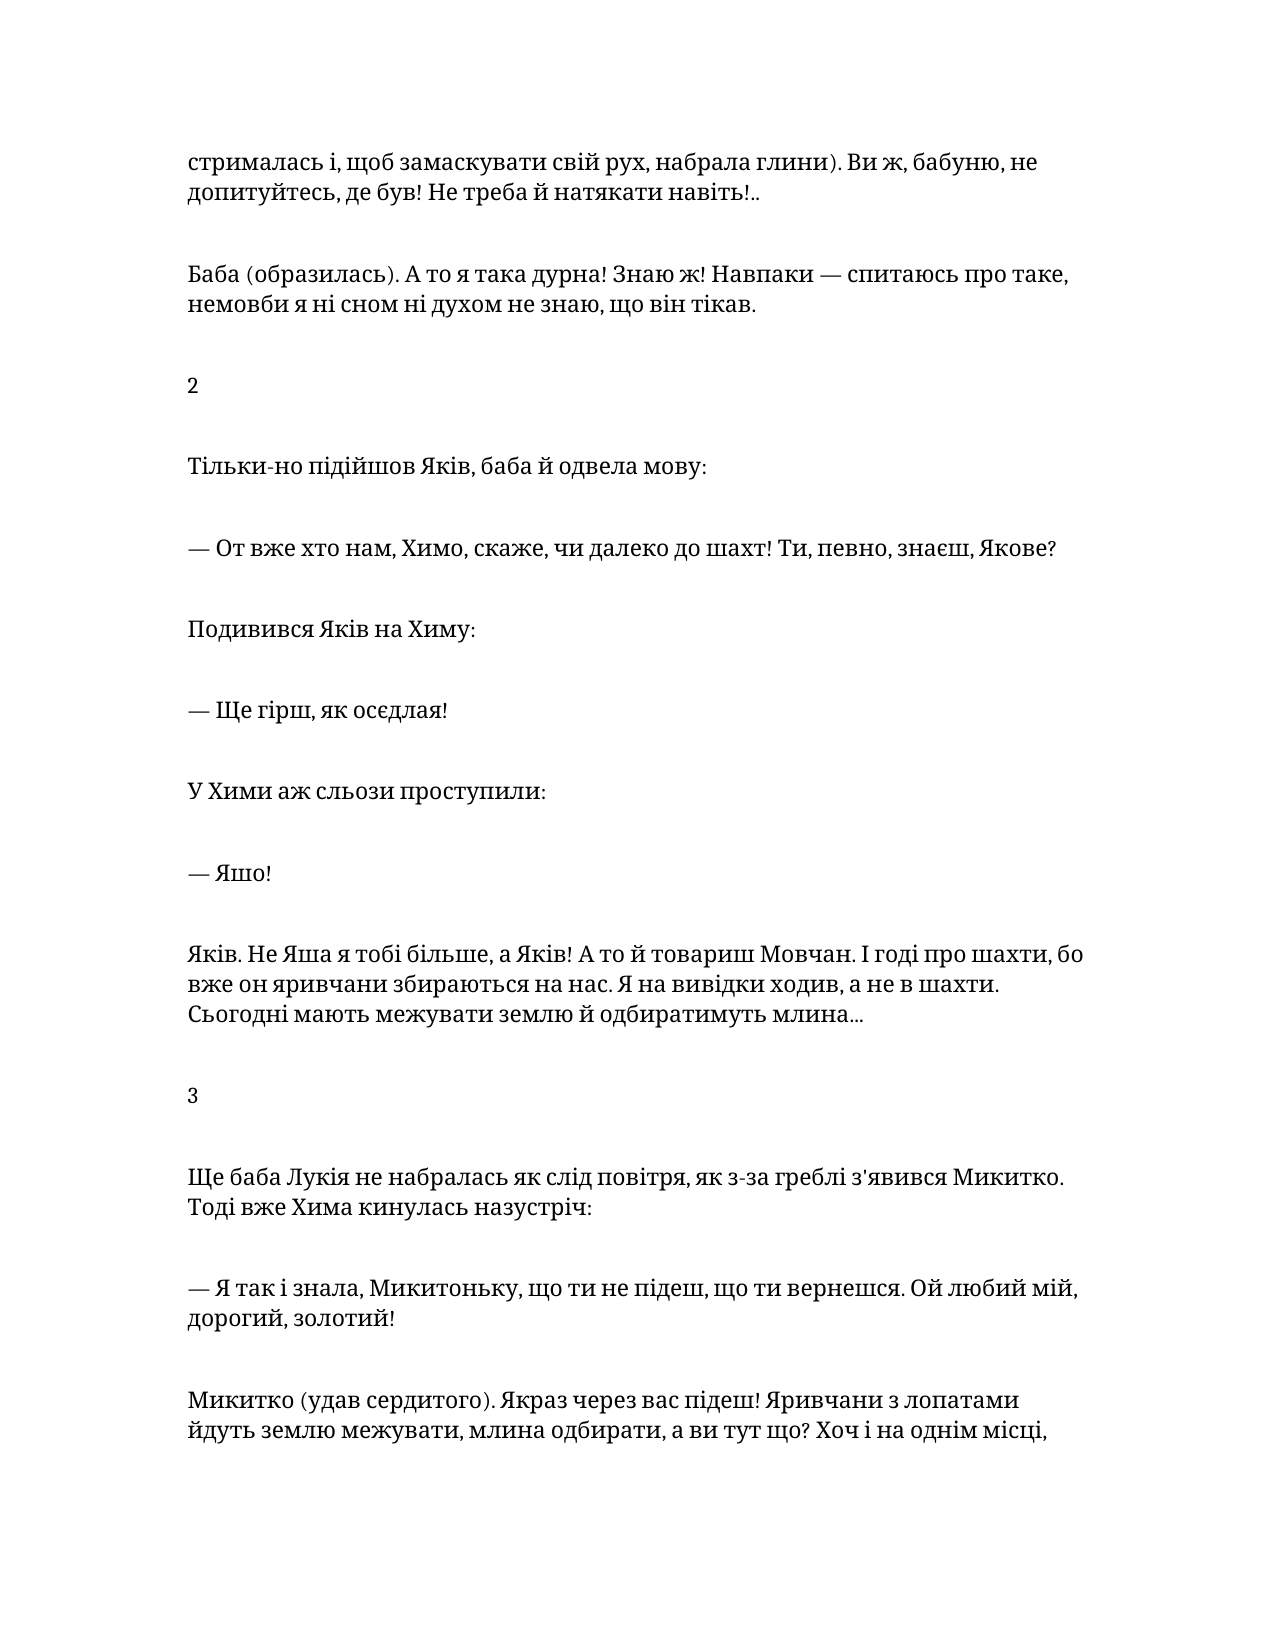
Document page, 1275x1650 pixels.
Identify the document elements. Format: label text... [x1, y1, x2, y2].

text Тільки-но підійшов Яків, баба й одвела мову: [187, 424, 1087, 481]
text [187, 1357, 1087, 1444]
text 2 [187, 343, 1087, 399]
text Подивився Яків на Химу: [187, 586, 1087, 643]
text Баба (образилась). А то я така дурна! Знаю ж! Навпаки — спитаюсь про таке, немовби я ні сном ні духом не знаю, що він тікав. [187, 231, 1087, 318]
text — Я так і знала, Микитоньку, що ти не підеш, що ти вернешся. Ой любий мій, дорогий, золотий! [187, 1246, 1087, 1333]
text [187, 150, 1087, 207]
text — Яшо! [187, 830, 1087, 887]
text Яків. Не Яша я тобі більше, а Яків! А то й товариш Мовчан. І годі про шахти, бо вже он яривчани збираються на нас. Я на вивідки ходив, а не в шахти. Сьогодні мають межувати землю й одбиратимуть млина... [187, 911, 1087, 1028]
text 3 [187, 1053, 1087, 1110]
text — От вже хто нам, Химо, скаже, чи далеко до шахт! Ти, певно, знаєш, Якове? [187, 505, 1087, 562]
text Ще баба Лукія не набралась як слід повітря, як з-за греблі з'явився Микитко. Тоді вже Хима кинулась назустріч: [187, 1134, 1087, 1221]
text — Ще гірш, як осєдлая! [187, 668, 1087, 724]
text У Хими аж сльози проступили: [187, 749, 1087, 806]
